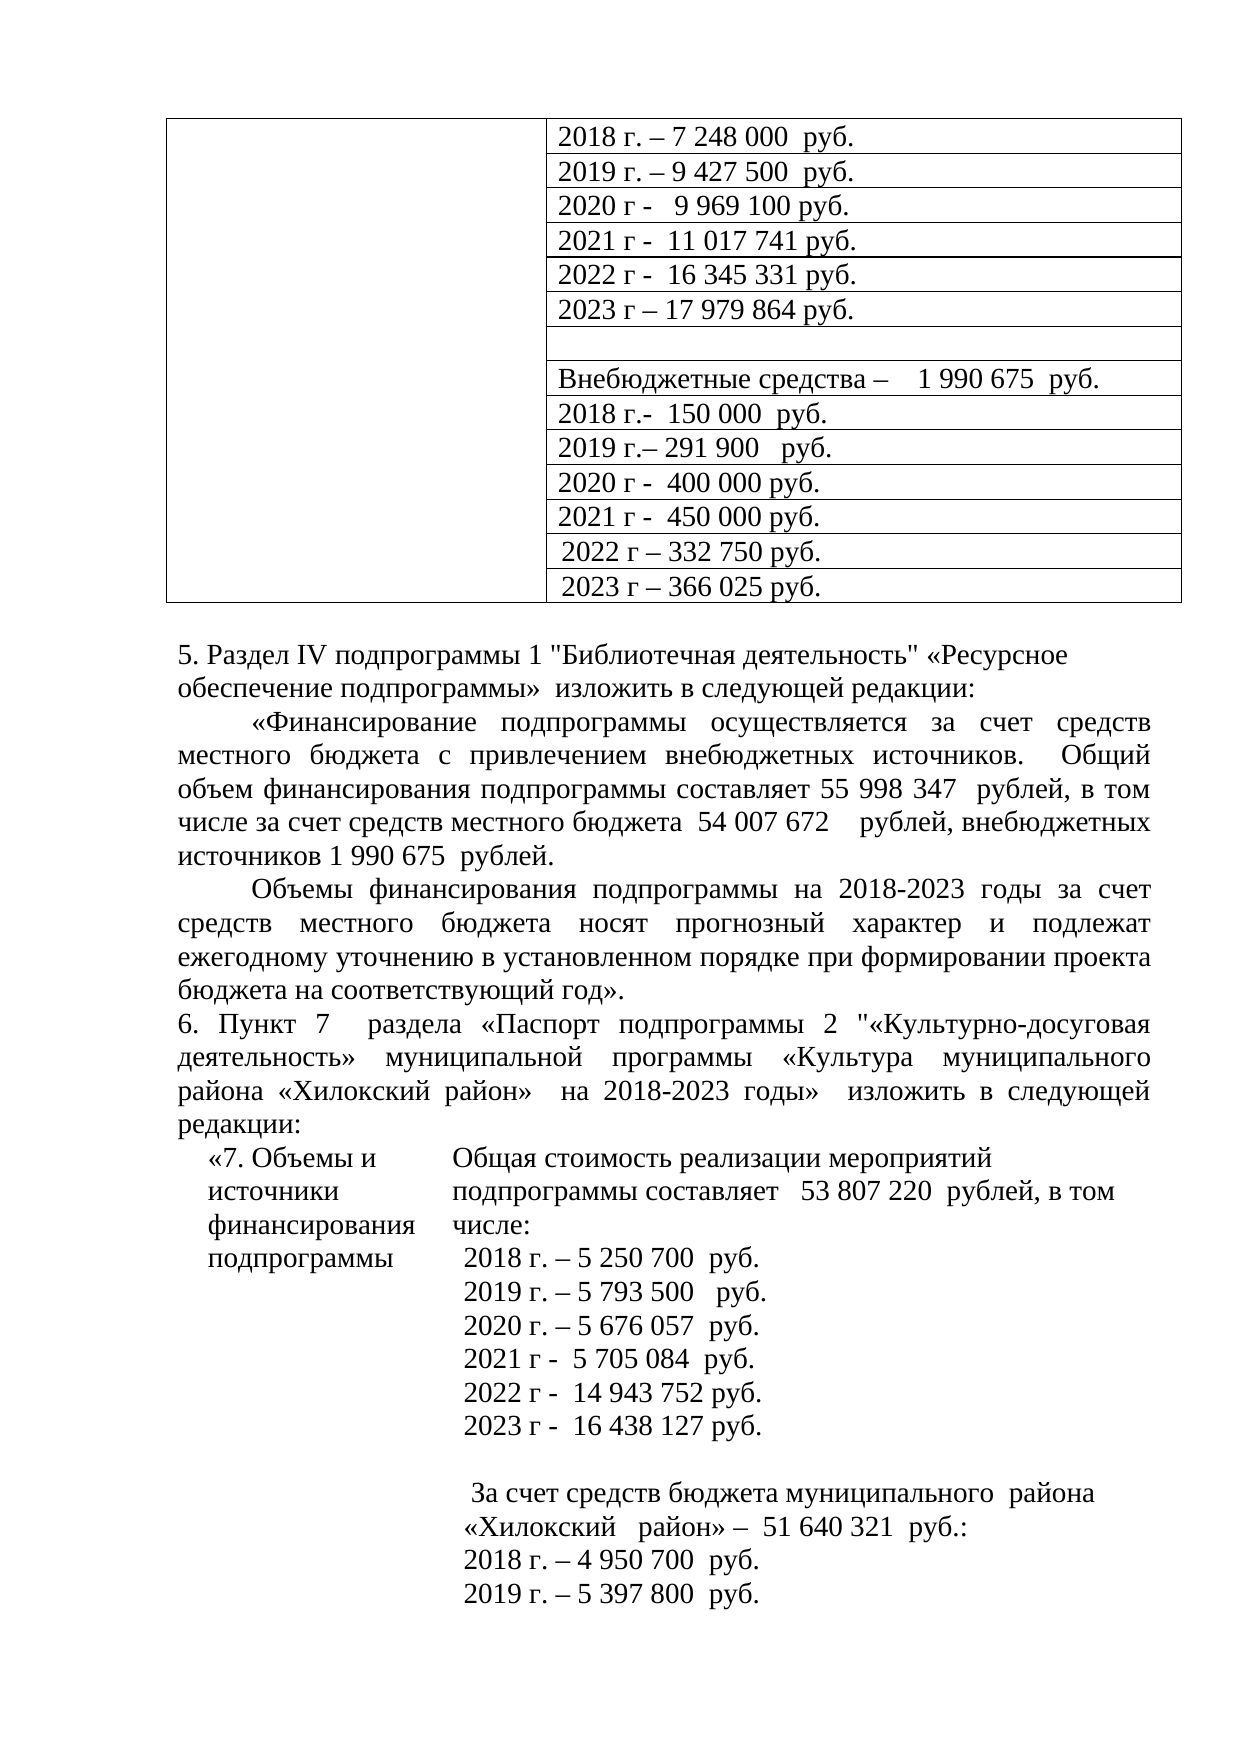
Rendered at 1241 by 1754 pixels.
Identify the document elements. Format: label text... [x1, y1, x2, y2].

table_cell 2020 г - 9 969 100 руб. [547, 188, 1181, 222]
list 5. Раздел IV подпрограммы 1 "Библиотечная деятельность" «Ресурсное [177, 637, 1152, 670]
text Объемы финансирования подпрограммы на 2018-2023 годы за счет средств местного бюджета носят прогнозный характер и подлежат ежегодному уточнению в установленном порядке при формировании проекта бюджета на соответствующий год». [177, 872, 1152, 1006]
table_cell 2019 г.– 291 900 руб. [547, 430, 1181, 464]
table_cell 2022 г - 16 345 331 руб. [547, 258, 1181, 291]
table_cell 2023 г – 366 025 руб. [547, 569, 1181, 602]
table_cell 2020 г - 400 000 руб. [547, 465, 1181, 498]
text обеспечение подпрограммы» изложить в следующей редакции: [177, 670, 1152, 704]
table_cell Внебюджетные средства – 1 990 675 руб. [547, 361, 1181, 395]
table_cell 2018 г. – 7 248 000 руб. [547, 119, 1181, 153]
table_cell 2022 г – 332 750 руб. [547, 534, 1181, 568]
table_cell 2023 г – 17 979 864 руб. [547, 292, 1181, 326]
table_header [192, 1140, 436, 1609]
text «Финансирование подпрограммы осуществляется за счет средств местного бюджета с привлечением внебюджетных источников. Общий объем финансирования подпрограммы составляет 55 998 347 рублей, в том числе за счет средств местного бюджета 54 007 672 рублей, внебюджетных источников 1 990 675 рублей. [177, 704, 1152, 872]
table_cell [547, 327, 1181, 360]
text 6. Пункт 7 раздела «Паспорт подпрограммы 2 "«Культурно-досуговая деятельность» муниципальной программы «Культура муниципального района «Хилокский район» на 2018-2023 годы» изложить в следующей редакции: [177, 1006, 1152, 1140]
table_cell 2021 г - 450 000 руб. [547, 500, 1181, 533]
table_cell 2021 г - 11 017 741 руб. [547, 223, 1181, 256]
table_cell 2018 г.- 150 000 руб. [547, 396, 1181, 429]
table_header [436, 1140, 1197, 1609]
table_cell 2019 г. – 9 427 500 руб. [547, 154, 1181, 187]
